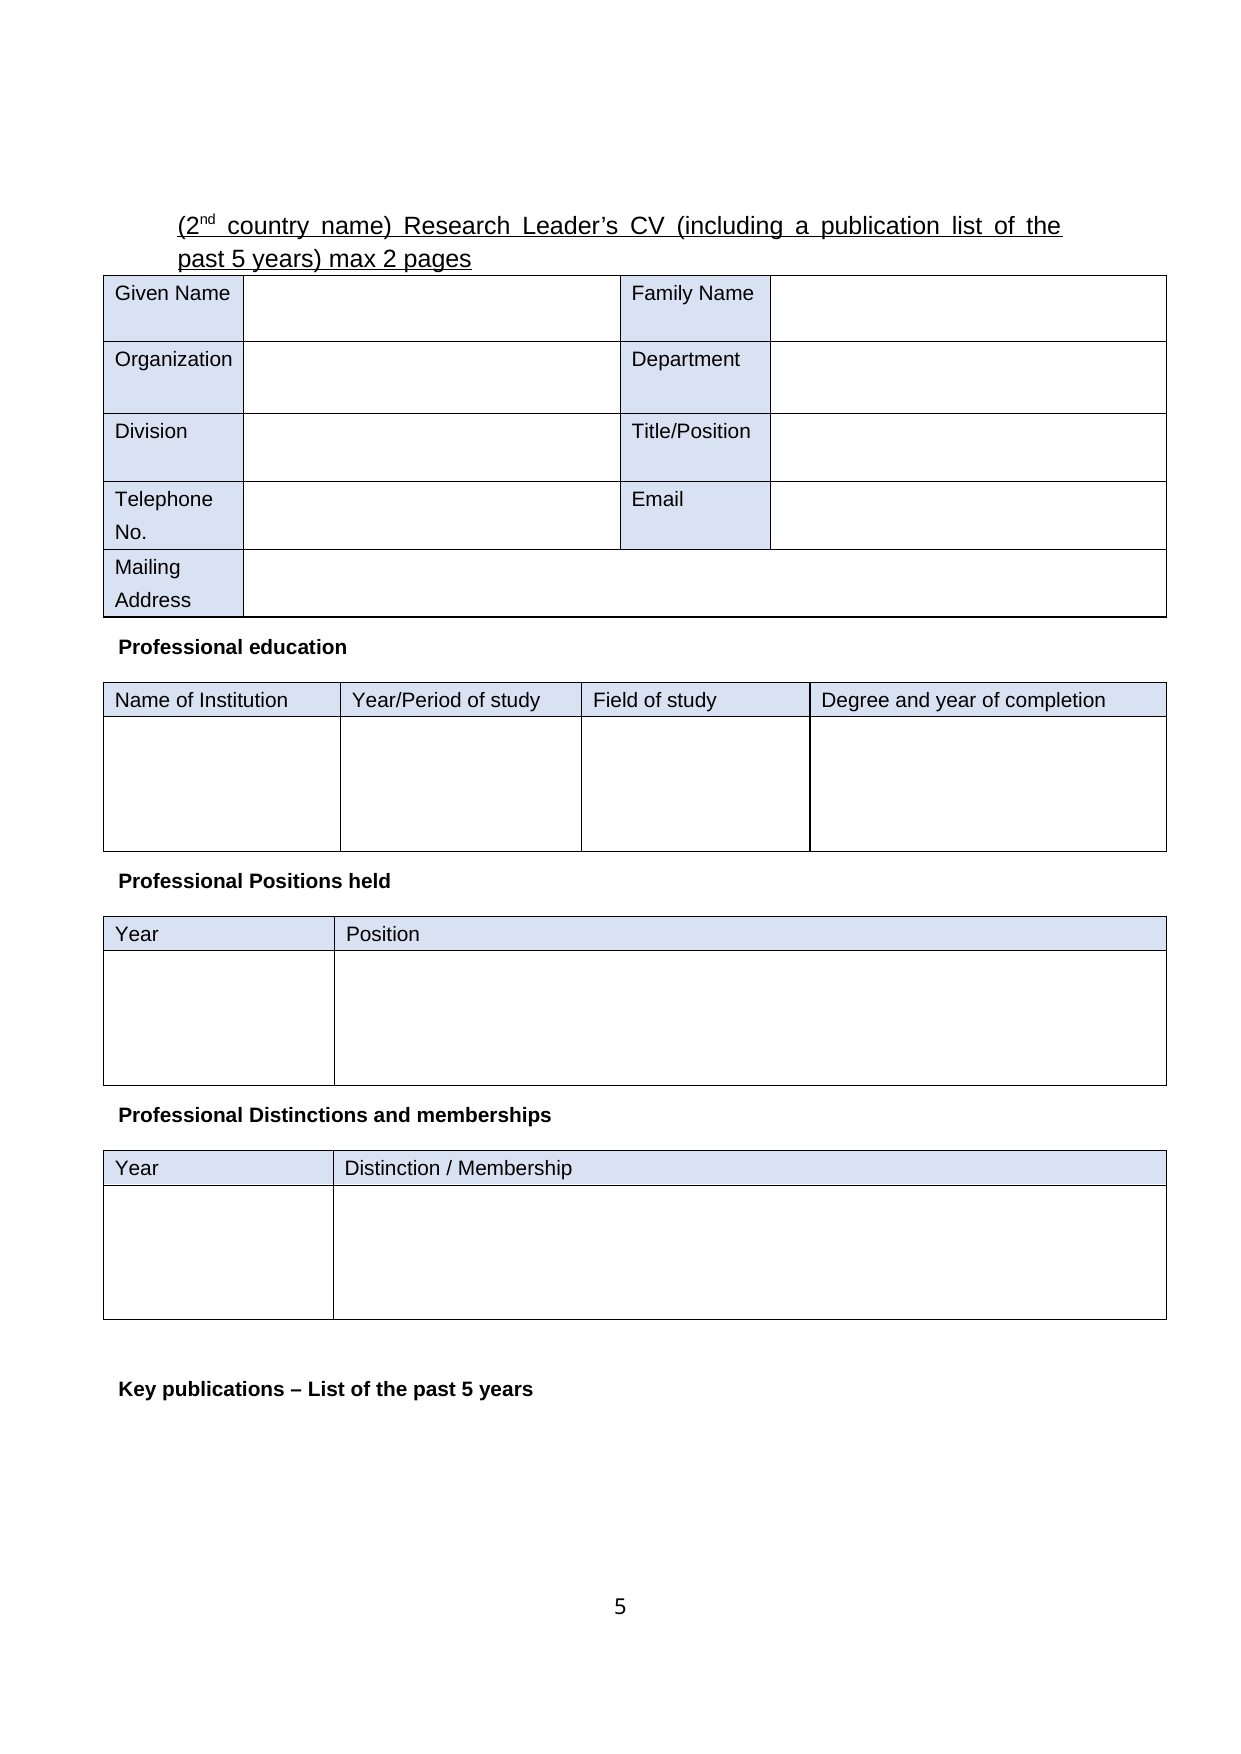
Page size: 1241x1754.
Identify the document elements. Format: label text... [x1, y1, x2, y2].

table_cell Department [621, 342, 770, 413]
table_cell [334, 1186, 1166, 1319]
table_cell [335, 951, 1166, 1085]
text Professional Distinctions and memberships [118, 1098, 1063, 1132]
table_cell [244, 342, 620, 413]
table_header Distinction / Membership [334, 1151, 1166, 1184]
table_cell [771, 342, 1166, 413]
table_header Name of Institution [104, 683, 340, 716]
table_header [244, 276, 620, 341]
table_header Field of study [582, 683, 809, 716]
table_header Degree and year of completion [811, 683, 1166, 716]
table_cell [244, 414, 620, 481]
text Professional Positions held [118, 864, 1063, 897]
table_cell [104, 1186, 333, 1319]
table_cell [771, 414, 1166, 481]
text Key publications – List of the past 5 years [118, 1372, 1063, 1405]
table_cell [244, 482, 620, 549]
table_header Given Name [104, 276, 243, 341]
table_cell [341, 717, 581, 851]
table_cell [244, 550, 1166, 616]
table_header Position [335, 917, 1166, 950]
table_cell Email [621, 482, 770, 549]
text (2nd country name) Research Leader’s CV (including a publication list of the past 5 years) max 2 pages [177, 208, 1063, 236]
table_cell [104, 717, 340, 851]
table_cell Mailing Address [104, 550, 243, 616]
table_cell Title/Position [621, 414, 770, 481]
table_header Year [104, 1151, 333, 1184]
table_cell [771, 482, 1166, 549]
table_cell Organization [104, 342, 243, 413]
table_header Year/Period of study [341, 683, 581, 716]
text Professional education [118, 630, 1063, 663]
table_cell Telephone No. [104, 482, 243, 549]
table_cell Division [104, 414, 243, 481]
table_cell [811, 717, 1166, 851]
table_cell [582, 717, 809, 851]
table_header Year [104, 917, 334, 950]
table_cell [104, 951, 334, 1085]
table_header [771, 276, 1166, 341]
table_header Family Name [621, 276, 770, 341]
text (2nd country name) Research Leader’s CV (including a publication list of the past 5 years) max 2 pages [177, 237, 1063, 275]
